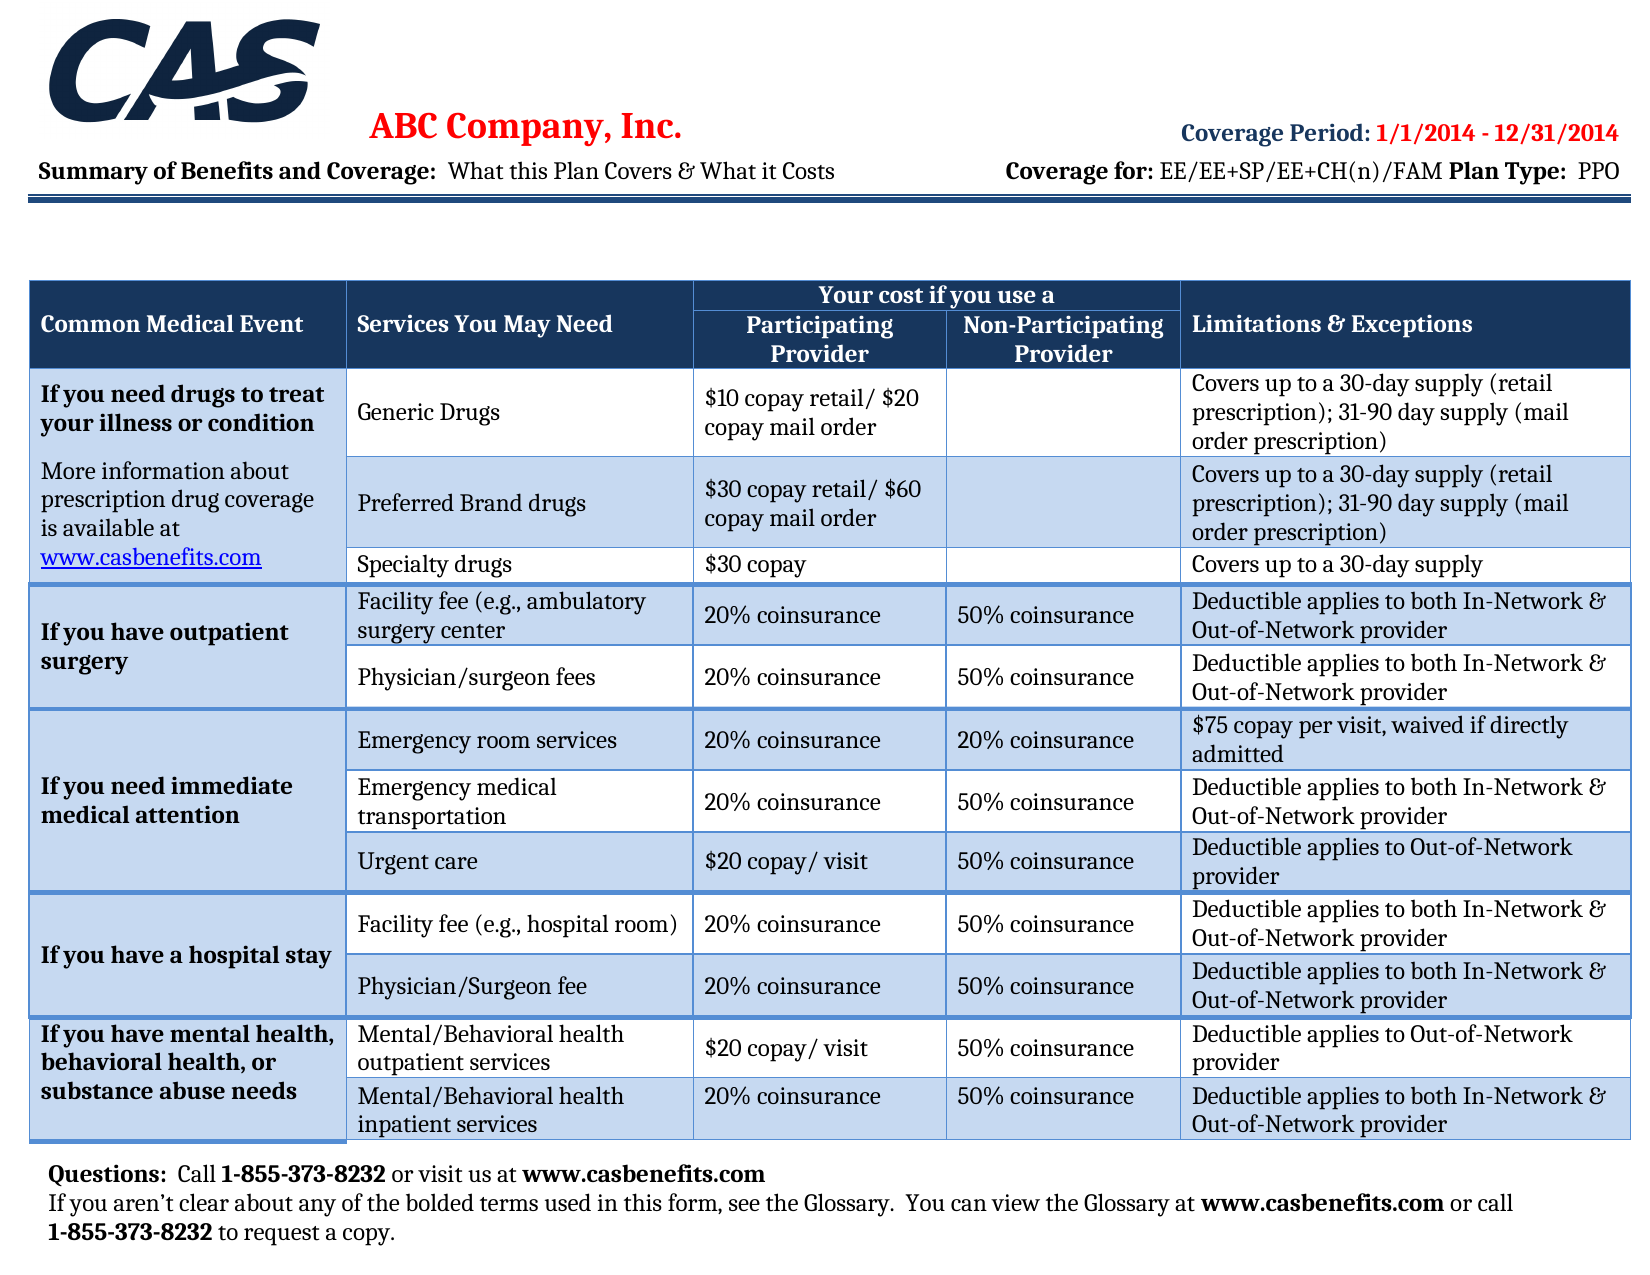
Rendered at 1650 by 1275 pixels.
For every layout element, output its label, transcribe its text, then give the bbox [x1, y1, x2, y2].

table_cell 50% coinsurance [947, 646, 1180, 706]
table_cell Deductible applies to Out-of-Network provider [1182, 833, 1630, 890]
table_cell $20 copay/ visit [694, 1020, 946, 1077]
table_cell 50% coinsurance [947, 1078, 1180, 1139]
table_cell Mental/Behavioral health inpatient services [347, 1078, 693, 1139]
table_cell $20 copay/ visit [694, 833, 945, 890]
table_cell Emergency room services [347, 711, 692, 769]
table_header Limitations & Exceptions [1181, 281, 1630, 368]
table_cell If you need immediate medical attention [30, 711, 345, 890]
table_cell 20% coinsurance [694, 895, 945, 953]
table_cell 50% coinsurance [947, 895, 1180, 953]
table_cell [947, 457, 1180, 547]
table_cell If you have mental health, behavioral health, or substance abuse needs [30, 1020, 346, 1139]
table_cell 20% coinsurance [694, 711, 945, 769]
table_cell Generic Drugs [347, 369, 693, 456]
picture [38, 2, 330, 139]
table_cell Covers up to a 30-day supply (retail prescription); 31-90 day supply (mail order prescription) [1181, 369, 1630, 456]
table_cell 50% coinsurance [947, 587, 1180, 644]
table_cell 20% coinsurance [694, 587, 945, 644]
table_cell Specialty drugs [347, 548, 693, 582]
table_cell If you have outpatient surgery [30, 587, 345, 706]
table_cell Mental/Behavioral health outpatient services [347, 1020, 693, 1077]
table_cell Emergency medical transportation [347, 771, 692, 831]
table_cell Deductible applies to both In-Network & Out-of-Network provider [1182, 895, 1630, 953]
table_cell 20% coinsurance [694, 771, 945, 831]
table_cell Non-Participating Provider [947, 311, 1180, 368]
table_cell Deductible applies to both In-Network & Out-of-Network provider [1181, 1078, 1630, 1139]
table_cell Deductible applies to both In-Network & Out-of-Network provider [1182, 587, 1630, 644]
table_cell $10 copay retail/ $20 copay mail order [694, 369, 946, 456]
table_cell Covers up to a 30-day supply [1181, 548, 1630, 582]
table_cell Physician/surgeon fees [347, 646, 692, 706]
table_cell 20% coinsurance [694, 646, 945, 706]
table_cell Preferred Brand drugs [347, 457, 693, 547]
table_cell 20% coinsurance [947, 711, 1180, 769]
table_cell 50% coinsurance [947, 955, 1180, 1015]
table_cell 50% coinsurance [947, 833, 1180, 890]
table_cell Urgent care [347, 833, 692, 890]
table_header Your cost if you use a [694, 281, 1180, 310]
table_cell $30 copay [694, 548, 946, 582]
table_cell $30 copay retail/ $60 copay mail order [694, 457, 946, 547]
table_header Common Medical Event [30, 281, 346, 368]
table_cell If you have a hospital stay [30, 895, 345, 1015]
table_cell Facility fee (e.g., ambulatory surgery center [347, 587, 692, 644]
table_cell $75 copay per visit, waived if directly admitted [1182, 711, 1630, 769]
table_cell [947, 369, 1180, 456]
table_cell Deductible applies to both In-Network & Out-of-Network provider [1182, 646, 1630, 706]
table_cell Facility fee (e.g., hospital room) [347, 895, 692, 953]
table_cell 50% coinsurance [947, 771, 1180, 831]
table_cell Covers up to a 30-day supply (retail prescription); 31-90 day supply (mail order prescription) [1181, 457, 1630, 547]
table_cell 20% coinsurance [694, 1078, 946, 1139]
table_cell Deductible applies to both In-Network & Out-of-Network provider [1182, 771, 1630, 831]
table_header Services You May Need [347, 281, 693, 368]
table_cell [947, 548, 1180, 582]
table_cell Physician/Surgeon fee [347, 955, 692, 1015]
table_cell Participating Provider [694, 311, 946, 368]
table_cell 20% coinsurance [694, 955, 945, 1015]
table_cell Deductible applies to Out-of-Network provider [1181, 1020, 1630, 1077]
table_cell If you need drugs to treat your illness or condition More information about prescription drug coverage is available at www.casbenefits.com [30, 369, 346, 582]
table_cell 50% coinsurance [947, 1020, 1180, 1077]
table_cell Deductible applies to both In-Network & Out-of-Network provider [1182, 955, 1630, 1015]
